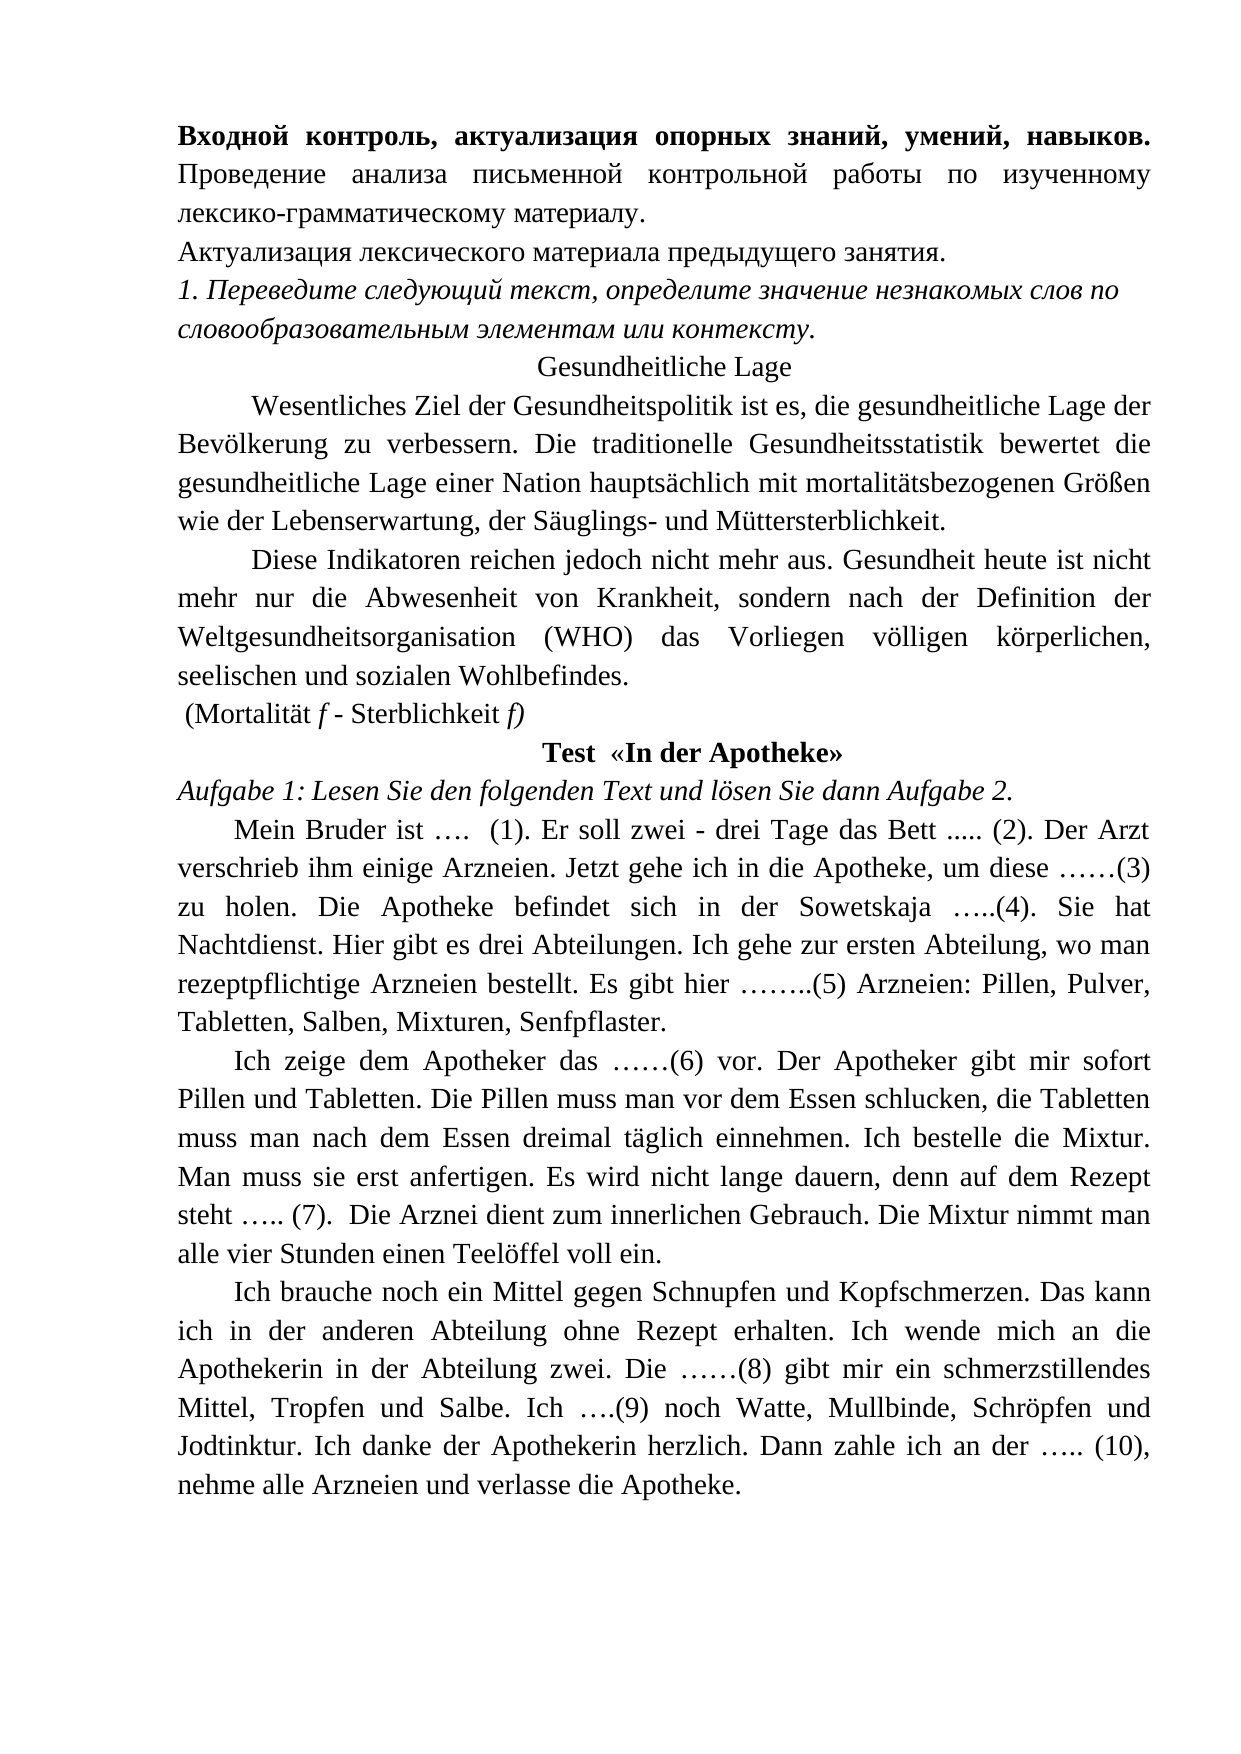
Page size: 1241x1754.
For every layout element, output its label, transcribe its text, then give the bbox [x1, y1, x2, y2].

text Ich brauche noch ein Mittel gegen Schnupfen und Kopfschmerzen. Das kann ich in der anderen Abteilung ohne Rezept erhalten. Ich wende mich an die Apothekerin in der Abteilung zwei. Die ……(8) gibt mir ein schmerzstillendes Mittel, Tropfen und Salbe. Ich ….(9) noch Watte, Mullbinde, Schröpfen und Jodtinktur. Ich danke der Apothekerin herzlich. Dann zahle ich an der ….. (10), nehme alle Arzneien und verlasse die Apotheke. [177, 1274, 1152, 1501]
text Mein Bruder ist …. (1). Er soll zwei - drei Tage das Bett ..... (2). Der Arzt verschrieb ihm einige Arzneien. Jetzt gehe ich in die Apotheke, um diese ……(3) zu holen. Die Apotheke befindet sich in der Sowetskaja …..(4). Sie hat Nachtdienst. Hier gibt es drei Abteilungen. Ich gehe zur ersten Abteilung, wo man rezeptpflichtige Arzneien bestellt. Es gibt hier ……..(5) Arzneien: Pillen, Pulver, Tabletten, Salben, Mixturen, Senfpflaster. [177, 812, 1152, 1038]
text Ich zeige dem Apotheker das ……(6) vor. Der Apotheker gibt mir sofort Pillen und Tabletten. Die Pillen muss man vor dem Essen schlucken, die Tabletten muss man nach dem Essen dreimal täglich einnehmen. Ich bestelle die Mixtur. Man muss sie erst anfertigen. Es wird nicht lange dauern, denn auf dem Rezept steht ….. (7). Die Arznei dient zum innerlichen Gebrauch. Die Mixtur nimmt man alle vier Stunden einen Teelöffel voll ein. [177, 1043, 1152, 1269]
text Wesentliches Ziel der Gesundheitspolitik ist es, die gesundheitliche Lage der Bevölkerung zu verbessern. Die traditionelle Gesundheitsstatistik bewertet die gesundheitliche Lage einer Nation hauptsächlich mit mortalitätsbezogenen Größen wie der Lebenserwartung, der Säuglings- und Müttersterblichkeit. [177, 388, 1152, 537]
text (Mortalität f - Sterblichkeit f) [177, 696, 1152, 730]
text Актуализация лексического материала предыдущего занятия. [177, 234, 1152, 267]
text Diese Indikatoren reichen jedoch nicht mehr aus. Gesundheit heute ist nicht mehr nur die Abwesenheit von Krankheit, sondern nach der Definition der Weltgesundheitsorganisation (WHO) das Vorliegen völligen körperlichen, seelischen und sozialen Wohlbefindes. [177, 542, 1152, 691]
text Входной контроль, актуализация опорных знаний, умений, навыков. Проведение анализа письменной контрольной работы по изученному лексико-грамматическому материалу. [177, 118, 1152, 229]
text Test «In der Apotheke» [177, 735, 1152, 768]
text 1. Переведите следующий текст, определите значение незнакомых слов по словообразовательным элементам или контексту. [177, 272, 1152, 344]
text Gesundheitliche Lage [177, 349, 1152, 383]
text Aufgabe 1: Lesen Sie den folgenden Text und lösen Sie dann Aufgabe 2. [177, 773, 1152, 807]
